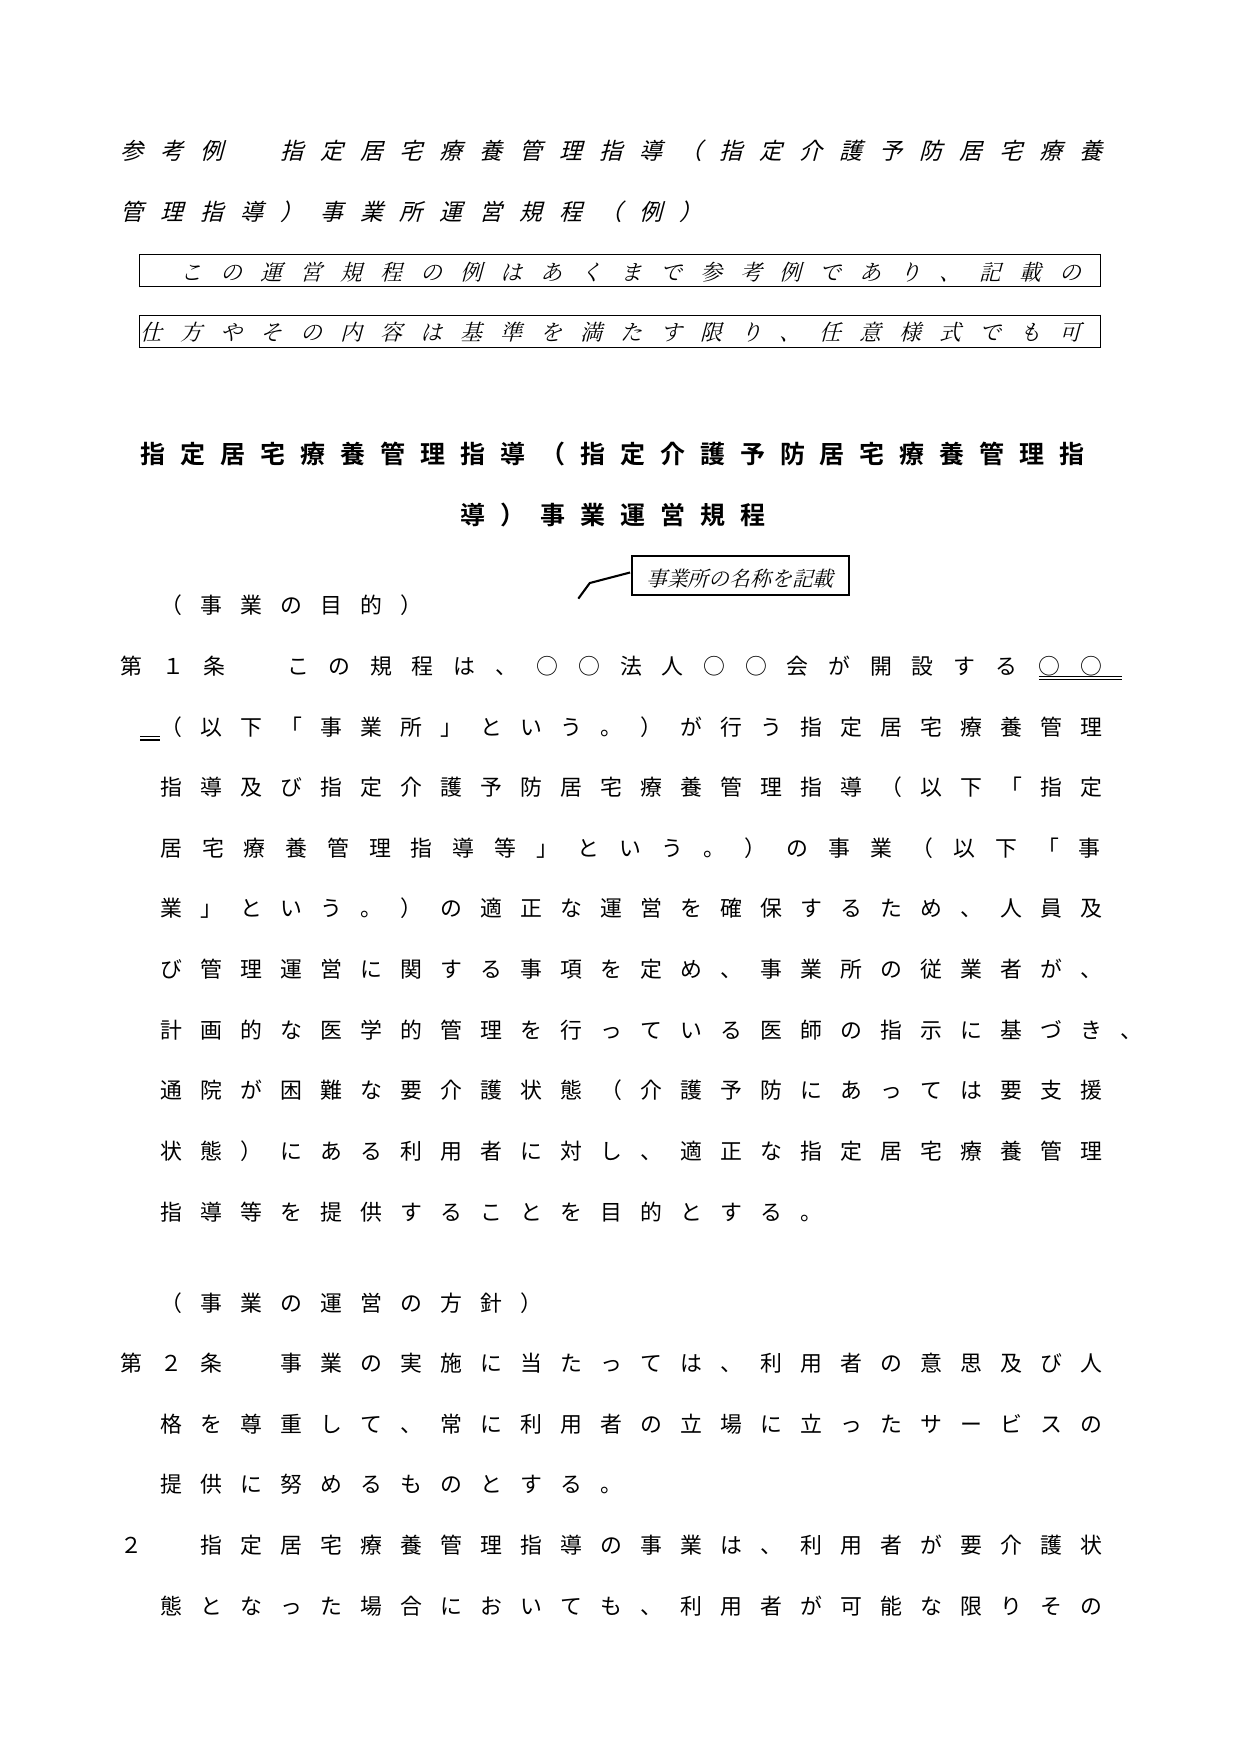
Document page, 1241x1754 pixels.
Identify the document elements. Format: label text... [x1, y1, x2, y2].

text この運営規程の例はあくまで参考例であり、記載の仕方やその内容は基準を満たす限り、任意様式でも可 [120, 240, 1120, 362]
text 第２条 事業の実施に当たっては、利用者の意思及び人格を尊重して、常に利用者の立場に立ったサービスの提供に努めるものとする。 [120, 1332, 1120, 1513]
text （事業の目的） [120, 574, 1120, 634]
text （事業の運営の方針） [120, 1271, 1120, 1332]
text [120, 1513, 1120, 1635]
text 参考例 指定居宅療養管理指導（指定介護予防居宅療養管理指導）事業所運営規程（例） [120, 119, 1120, 240]
text 指定居宅療養管理指導（指定介護予防居宅療養管理指導）事業運営規程 [120, 422, 1120, 543]
text 第１条 この規程は、○○法人○○会が開設する○○（以下「事業所」という。）が行う指定居宅療養管理指導及び指定介護予防居宅療養管理指導（以下「指定居宅療養管理指導等」という。）の事業（以下「事業」という。）の適正な運営を確保するため、人員及び管理運営に関する事項を定め、事業所の従業者が、計画的な医学的管理を行っている医師の指示に基づき、通院が困難な要介護状態（介護予防にあっては要支援状態）にある利用者に対し、適正な指定居宅療養管理指導等を提供することを目的とする。 [120, 634, 1120, 1241]
